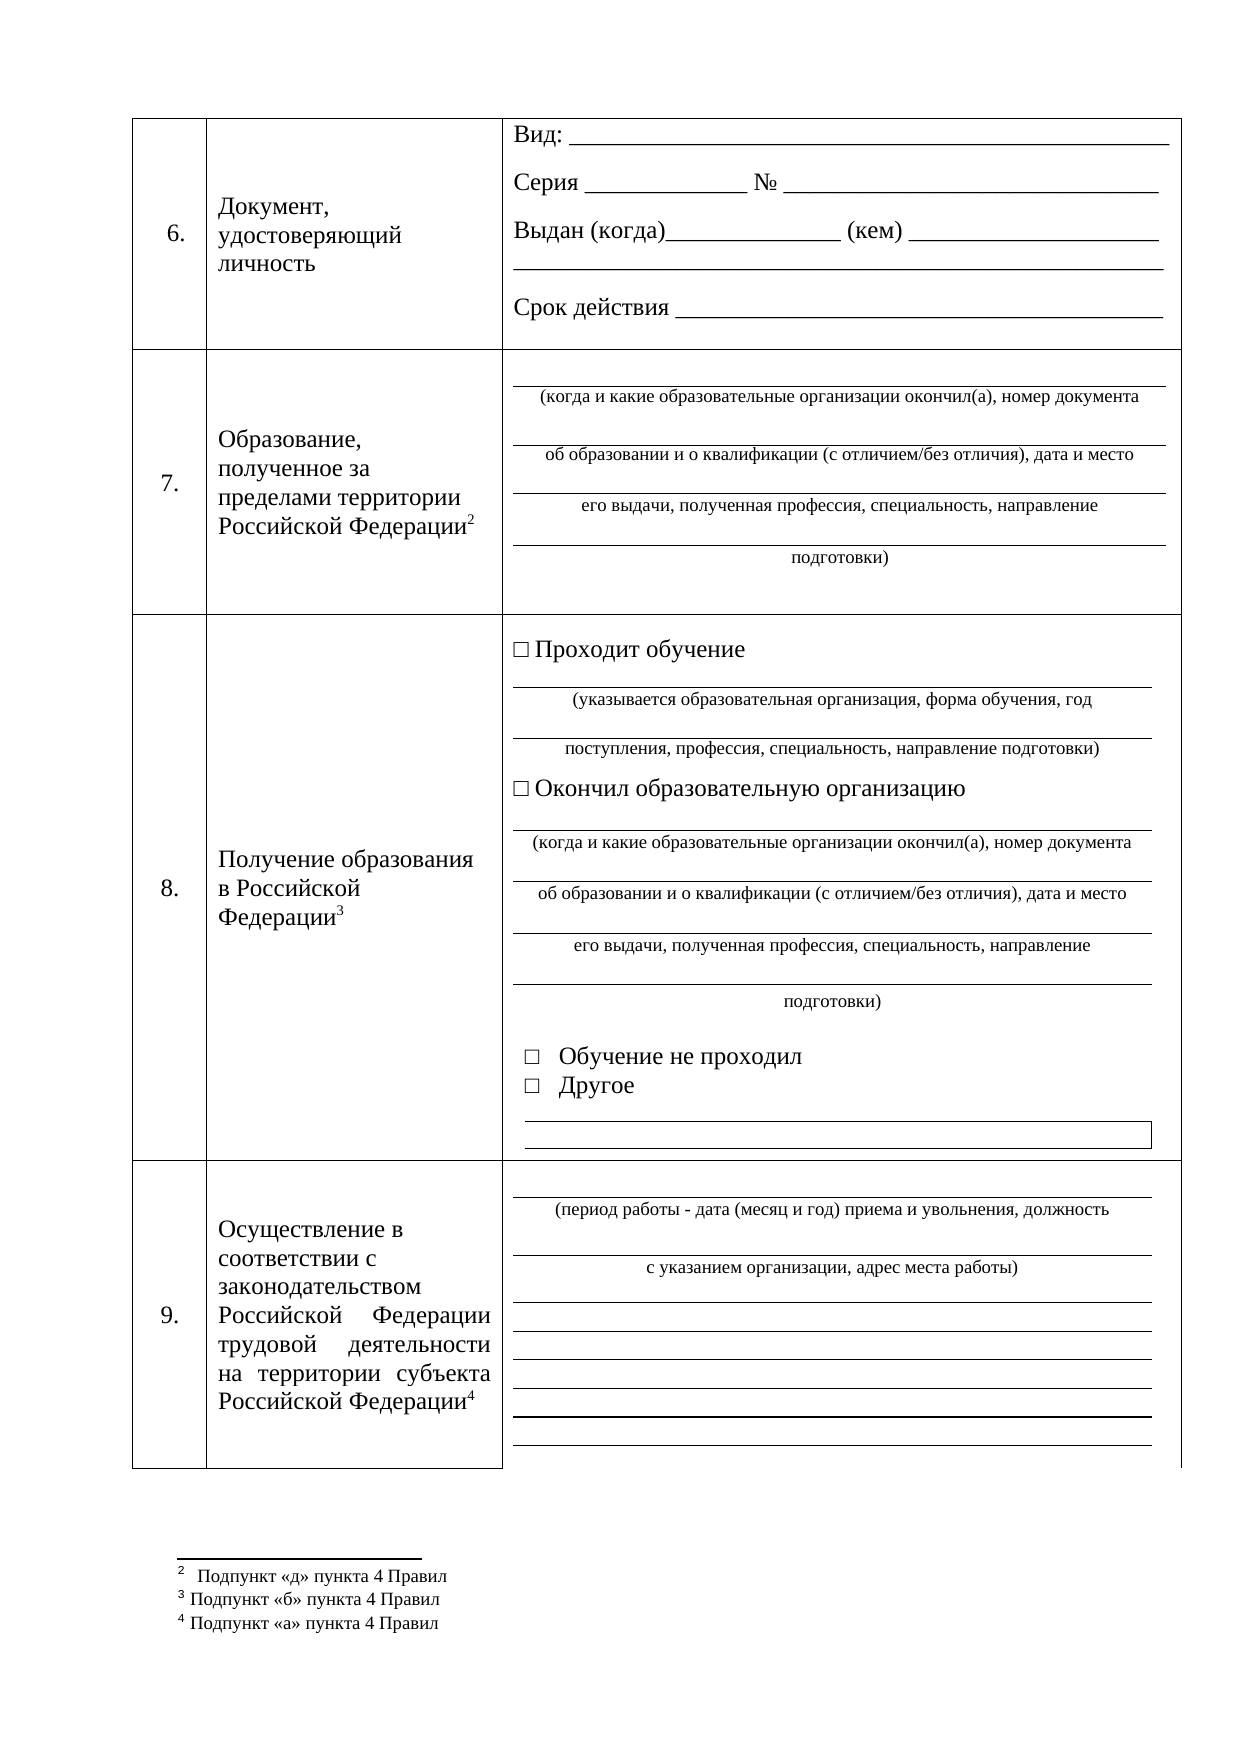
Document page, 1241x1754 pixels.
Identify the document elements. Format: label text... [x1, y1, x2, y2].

table_cell 9. [133, 1161, 206, 1468]
table_cell Получение образования в Российской Федерации [207, 615, 502, 1160]
table_cell [503, 350, 1181, 614]
table_cell □ Проходит обучение □ Окончил образовательную организацию [503, 615, 1181, 1160]
table_cell Образование, полученное за пределами территории Российской Федерации [207, 350, 502, 614]
table_cell 7. [133, 350, 206, 614]
table_cell Документ, удостоверяющий личность [207, 119, 502, 349]
table_cell Вид: ________________________________________________ Серия _____________ № ______________________________ Выдан (когда)______________ (кем) ____________________ ____________________________________________________ Срок действия _______________________________________ [503, 119, 1181, 349]
table_cell 8. [133, 615, 206, 1160]
table_cell Осуществление в соответствии с законодательством Российской Федерации трудовой деятельности на территории субъекта Российской Федерации [207, 1161, 502, 1468]
table_cell [503, 1161, 1181, 1468]
table_cell 6. [133, 119, 206, 349]
